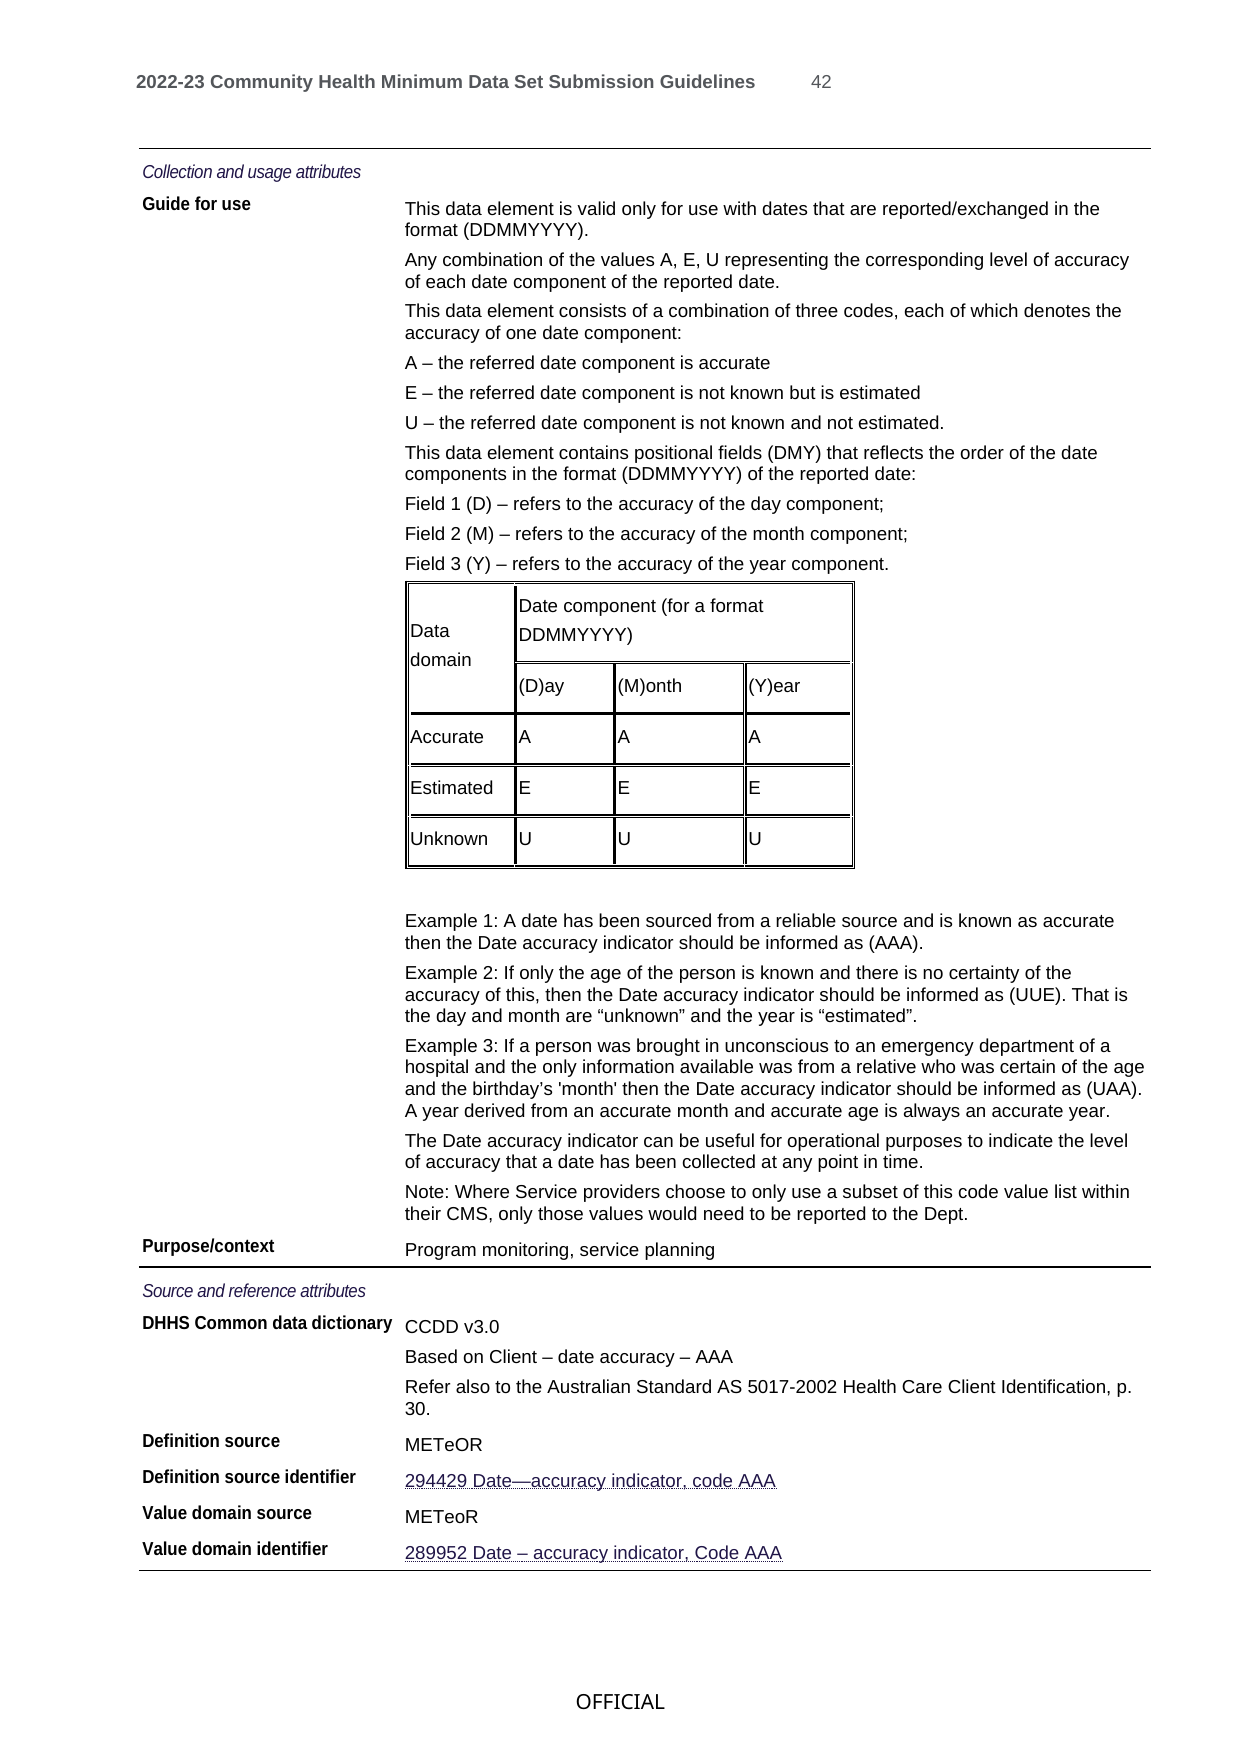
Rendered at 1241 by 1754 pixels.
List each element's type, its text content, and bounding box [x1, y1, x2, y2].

table_cell Value domain identifier [139, 1534, 401, 1570]
table_cell 289952 Date – accuracy indicator, Code AAA [401, 1534, 1151, 1570]
table_cell Definition source [139, 1425, 401, 1461]
table_cell Collection and usage attributes [139, 149, 1151, 189]
table_cell Source and reference attributes [139, 1268, 1151, 1308]
table_cell Guide for use [139, 189, 401, 1230]
table_cell 294429 Date—accuracy indicator, code AAA [401, 1461, 1151, 1497]
table_cell Value domain source [139, 1498, 401, 1534]
table_cell Definition source identifier [139, 1461, 401, 1497]
table_cell CCDD v3.0 Based on Client – date accuracy – AAA Refer also to the Australian Standard AS 5017-2002 Health Care Client Identification, p. 30. [401, 1308, 1151, 1425]
table_cell DHHS Common data dictionary [139, 1308, 401, 1425]
table_cell Program monitoring, service planning [401, 1230, 1151, 1266]
table_cell METeOR [401, 1425, 1151, 1461]
table_cell This data element is valid only for use with dates that are reported/exchanged in the format (DDMMYYYY). Any combination of the values A, E, U representing the corresponding level of accuracy of each date component of the reported date. This data element consists of a combination of three codes, each of which denotes the accuracy of one date component: A – the referred date component is accurate E – the referred date component is not known but is estimated U – the referred date component is not known and not estimated. This data element contains positional fields (DMY) that reflects the order of the date components in the format (DDMMYYYY) of the reported date: Field 1 (D) – refers to the accuracy of the day component; Field 2 (M) – refers to the accuracy of the month component; Field 3 (Y) – refers to the accuracy of the year component. Example 1: A date has been sourced from a reliable source and is known as accurate then the Date accuracy indicator should be informed as (AAA). Example 2: If only the age of the person is known and there is no certainty of the accuracy of this, then the Date accuracy indicator should be informed as (UUE). That is the day and month are “unknown” and the year is “estimated”. Example 3: If a person was brought in unconscious to an emergency department of a hospital and the only information available was from a relative who was certain of the age and the birthday’s 'month' then the Date accuracy indicator should be informed as (UAA). A year derived from an accurate month and accurate age is always an accurate year. The Date accuracy indicator can be useful for operational purposes to indicate the level of accuracy that a date has been collected at any point in time. Note: Where Service providers choose to only use a subset of this code value list within their CMS, only those values would need to be reported to the Dept. [401, 189, 1151, 1230]
table_cell METeoR [401, 1498, 1151, 1534]
table_cell Purpose/context [139, 1230, 401, 1266]
